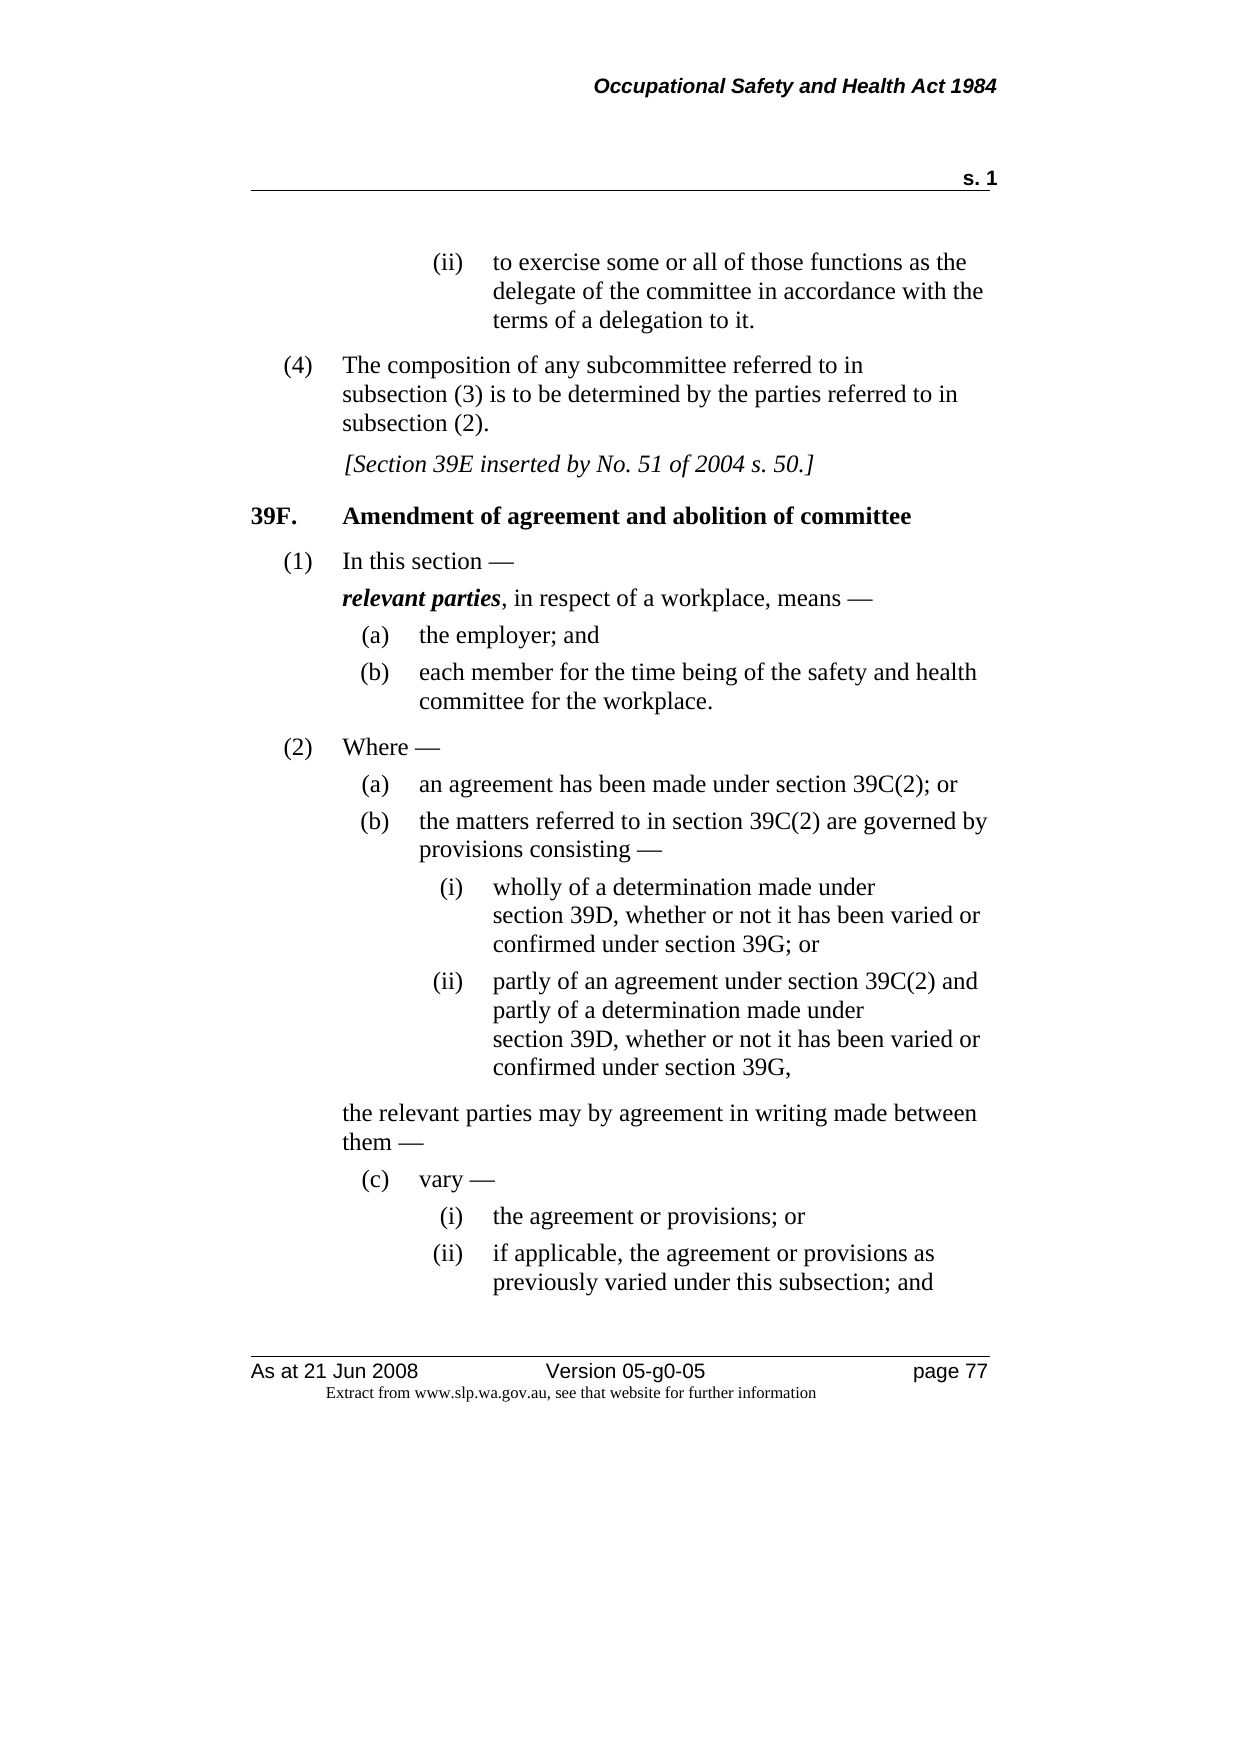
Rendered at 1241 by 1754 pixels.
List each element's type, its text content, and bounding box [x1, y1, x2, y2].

text (ii) partly of an agreement under section 39C(2) and partly of a determination made under section 39D, whether or not it has been varied or confirmed under section 39G, [251, 966, 990, 1081]
text [Section 39E inserted by No. 51 of 2004 s. 50.] [251, 449, 990, 478]
text (i) wholly of a determination made under section 39D, whether or not it has been varied or confirmed under section 39G; or [251, 872, 990, 958]
subtitle 39F. Amendment of agreement and abolition of committee [251, 501, 990, 529]
text (i) the agreement or provisions; or [251, 1201, 990, 1229]
text (4) The composition of any subcommittee referred to in subsection (3) is to be determined by the parties referred to in subsection (2). [251, 350, 990, 437]
text relevant parties, in respect of a workplace, means — [251, 583, 990, 612]
text (ii) if applicable, the agreement or provisions as previously varied under this subsection; and [251, 1238, 990, 1295]
text (ii) to exercise some or all of those functions as the delegate of the committee in accordance with the terms of a delegation to it. [251, 247, 990, 334]
text (c) vary — [251, 1164, 990, 1192]
text (b) each member for the time being of the safety and health committee for the workplace. [251, 657, 990, 715]
text (a) an agreement has been made under section 39C(2); or [251, 769, 990, 797]
text the relevant parties may by agreement in writing made between them — [251, 1098, 990, 1155]
text (1) In this section — [251, 546, 990, 575]
text (2) Where — [251, 732, 990, 760]
text (b) the matters referred to in section 39C(2) are governed by provisions consisting — [251, 806, 990, 863]
text (a) the employer; and [251, 620, 990, 649]
